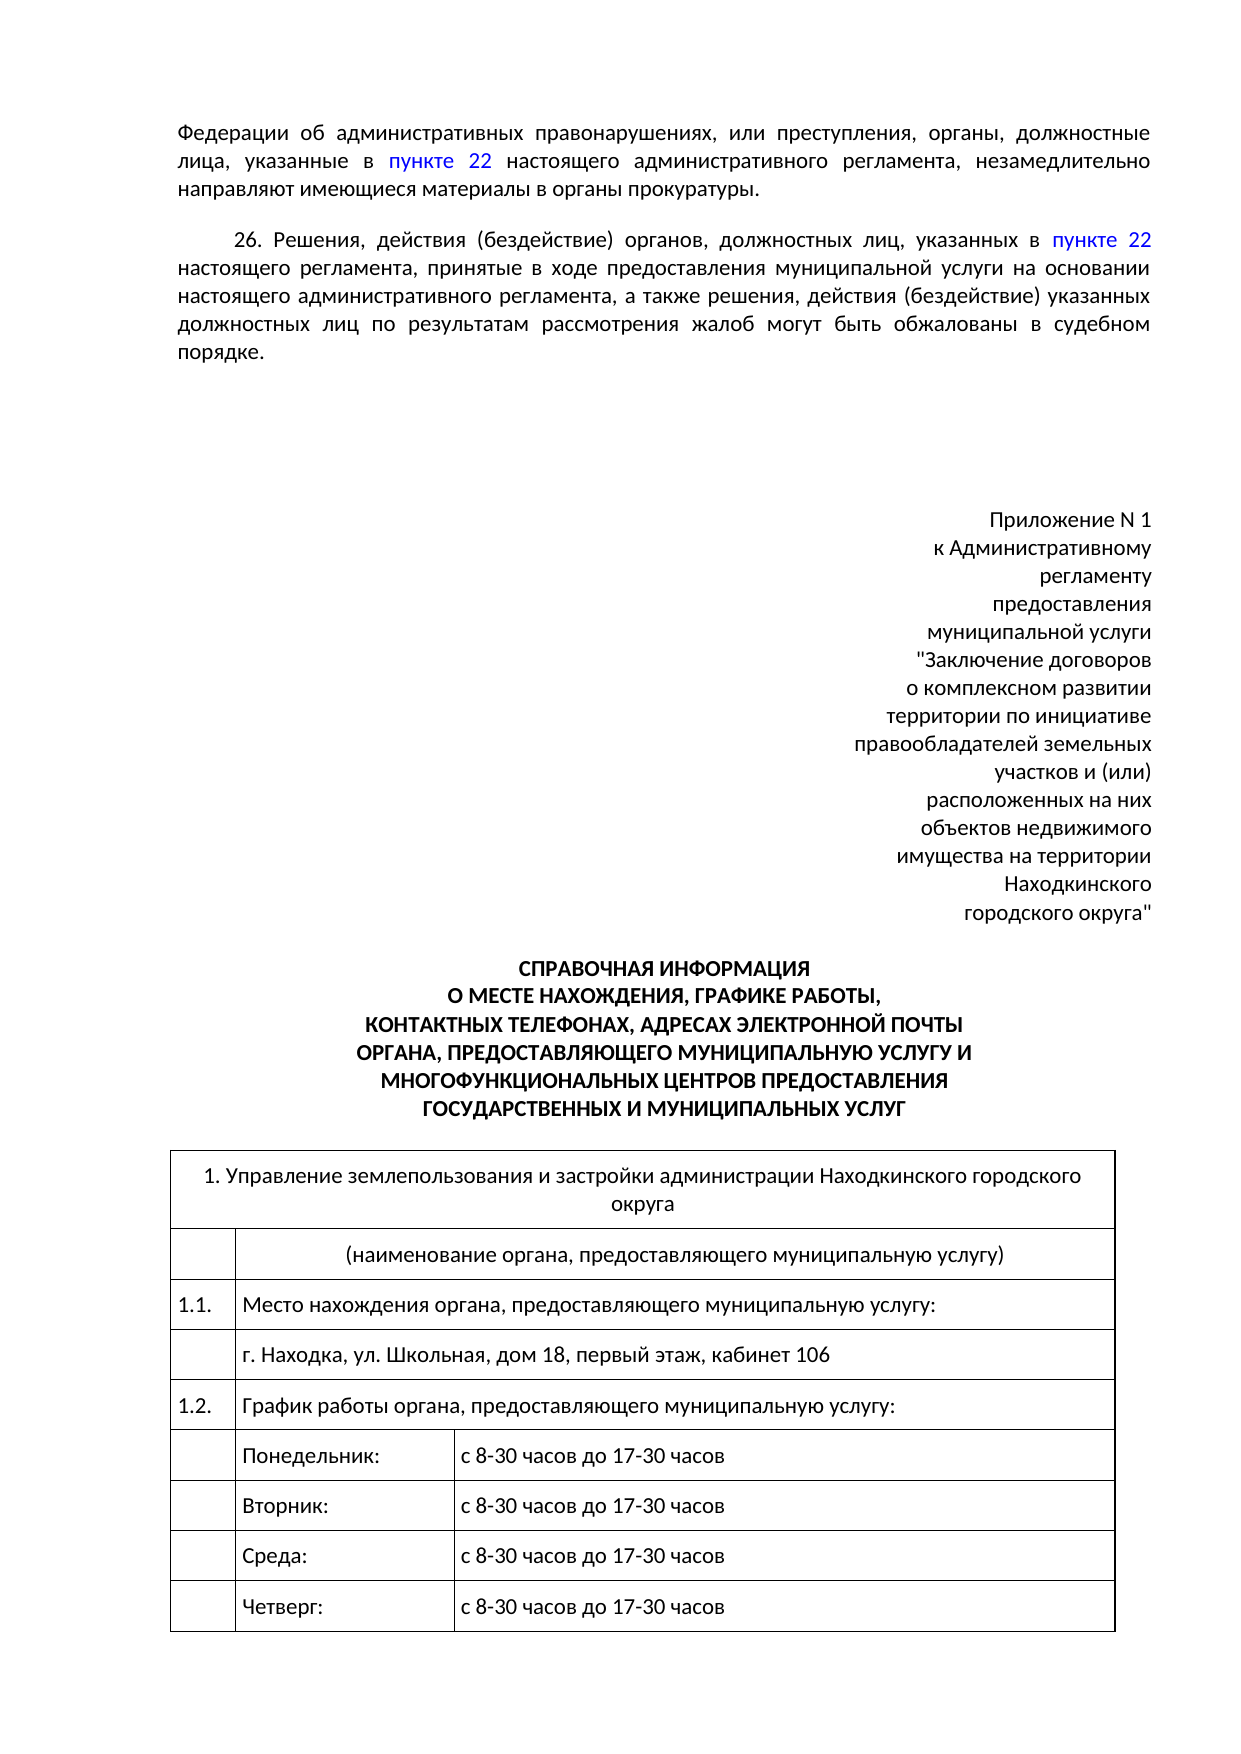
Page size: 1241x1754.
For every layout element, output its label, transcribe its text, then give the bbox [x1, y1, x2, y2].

text городского округа" [177, 898, 1152, 926]
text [177, 118, 1152, 202]
text расположенных на них [177, 786, 1152, 813]
table_cell [171, 1581, 235, 1631]
text "Заключение договоров [177, 645, 1152, 673]
text к Административному [177, 533, 1152, 561]
table_cell [171, 1330, 235, 1379]
table_cell Четверг: [236, 1581, 454, 1631]
text территории по инициативе [177, 701, 1152, 729]
title О МЕСТЕ НАХОЖДЕНИЯ, ГРАФИКЕ РАБОТЫ, [177, 982, 1152, 1010]
table_cell г. Находка, ул. Школьная, дом 18, первый этаж, кабинет 106 [236, 1330, 1114, 1379]
text о комплексном развитии [177, 673, 1152, 701]
table_cell Среда: [236, 1531, 454, 1580]
table_cell [171, 1531, 235, 1580]
table_cell [171, 1481, 235, 1530]
title СПРАВОЧНАЯ ИНФОРМАЦИЯ [177, 954, 1152, 982]
text 26. Решения, действия (бездействие) органов, должностных лиц, указанных в пункте 22 настоящего регламента, принятые в ходе предоставления муниципальной услуги на основании настоящего административного регламента, а также решения, действия (бездействие) указанных должностных лиц по результатам рассмотрения жалоб могут быть обжалованы в судебном порядке. [177, 225, 1152, 365]
text имущества на территории [177, 842, 1152, 869]
table_cell 1.2. [171, 1380, 235, 1429]
title КОНТАКТНЫХ ТЕЛЕФОНАХ, АДРЕСАХ ЭЛЕКТРОННОЙ ПОЧТЫ [177, 1010, 1152, 1038]
table_cell Вторник: [236, 1481, 454, 1530]
title ОРГАНА, ПРЕДОСТАВЛЯЮЩЕГО МУНИЦИПАЛЬНУЮ УСЛУГУ И [177, 1038, 1152, 1066]
table_cell с 8-30 часов до 17-30 часов [455, 1531, 1114, 1580]
text участков и (или) [177, 757, 1152, 786]
text муниципальной услуги [177, 617, 1152, 645]
title МНОГОФУНКЦИОНАЛЬНЫХ ЦЕНТРОВ ПРЕДОСТАВЛЕНИЯ [177, 1066, 1152, 1094]
table_cell с 8-30 часов до 17-30 часов [455, 1430, 1114, 1480]
text предоставления [177, 589, 1152, 617]
text правообладателей земельных [177, 729, 1152, 757]
table_cell 1.1. [171, 1280, 235, 1329]
text Находкинского [177, 869, 1152, 898]
table_cell [171, 1229, 235, 1278]
text объектов недвижимого [177, 813, 1152, 842]
text регламенту [177, 561, 1152, 589]
table_cell [171, 1430, 235, 1480]
title ГОСУДАРСТВЕННЫХ И МУНИЦИПАЛЬНЫХ УСЛУГ [177, 1094, 1152, 1122]
table_cell Понедельник: [236, 1430, 454, 1480]
table_header 1. Управление землепользования и застройки администрации Находкинского городского округа [171, 1151, 1114, 1228]
table_cell с 8-30 часов до 17-30 часов [455, 1481, 1114, 1530]
table_cell с 8-30 часов до 17-30 часов [455, 1581, 1114, 1631]
table_cell График работы органа, предоставляющего муниципальную услугу: [236, 1380, 1114, 1429]
table_cell Место нахождения органа, предоставляющего муниципальную услугу: [236, 1280, 1114, 1329]
table_cell (наименование органа, предоставляющего муниципальную услугу) [236, 1229, 1114, 1278]
text Приложение N 1 [177, 505, 1152, 533]
